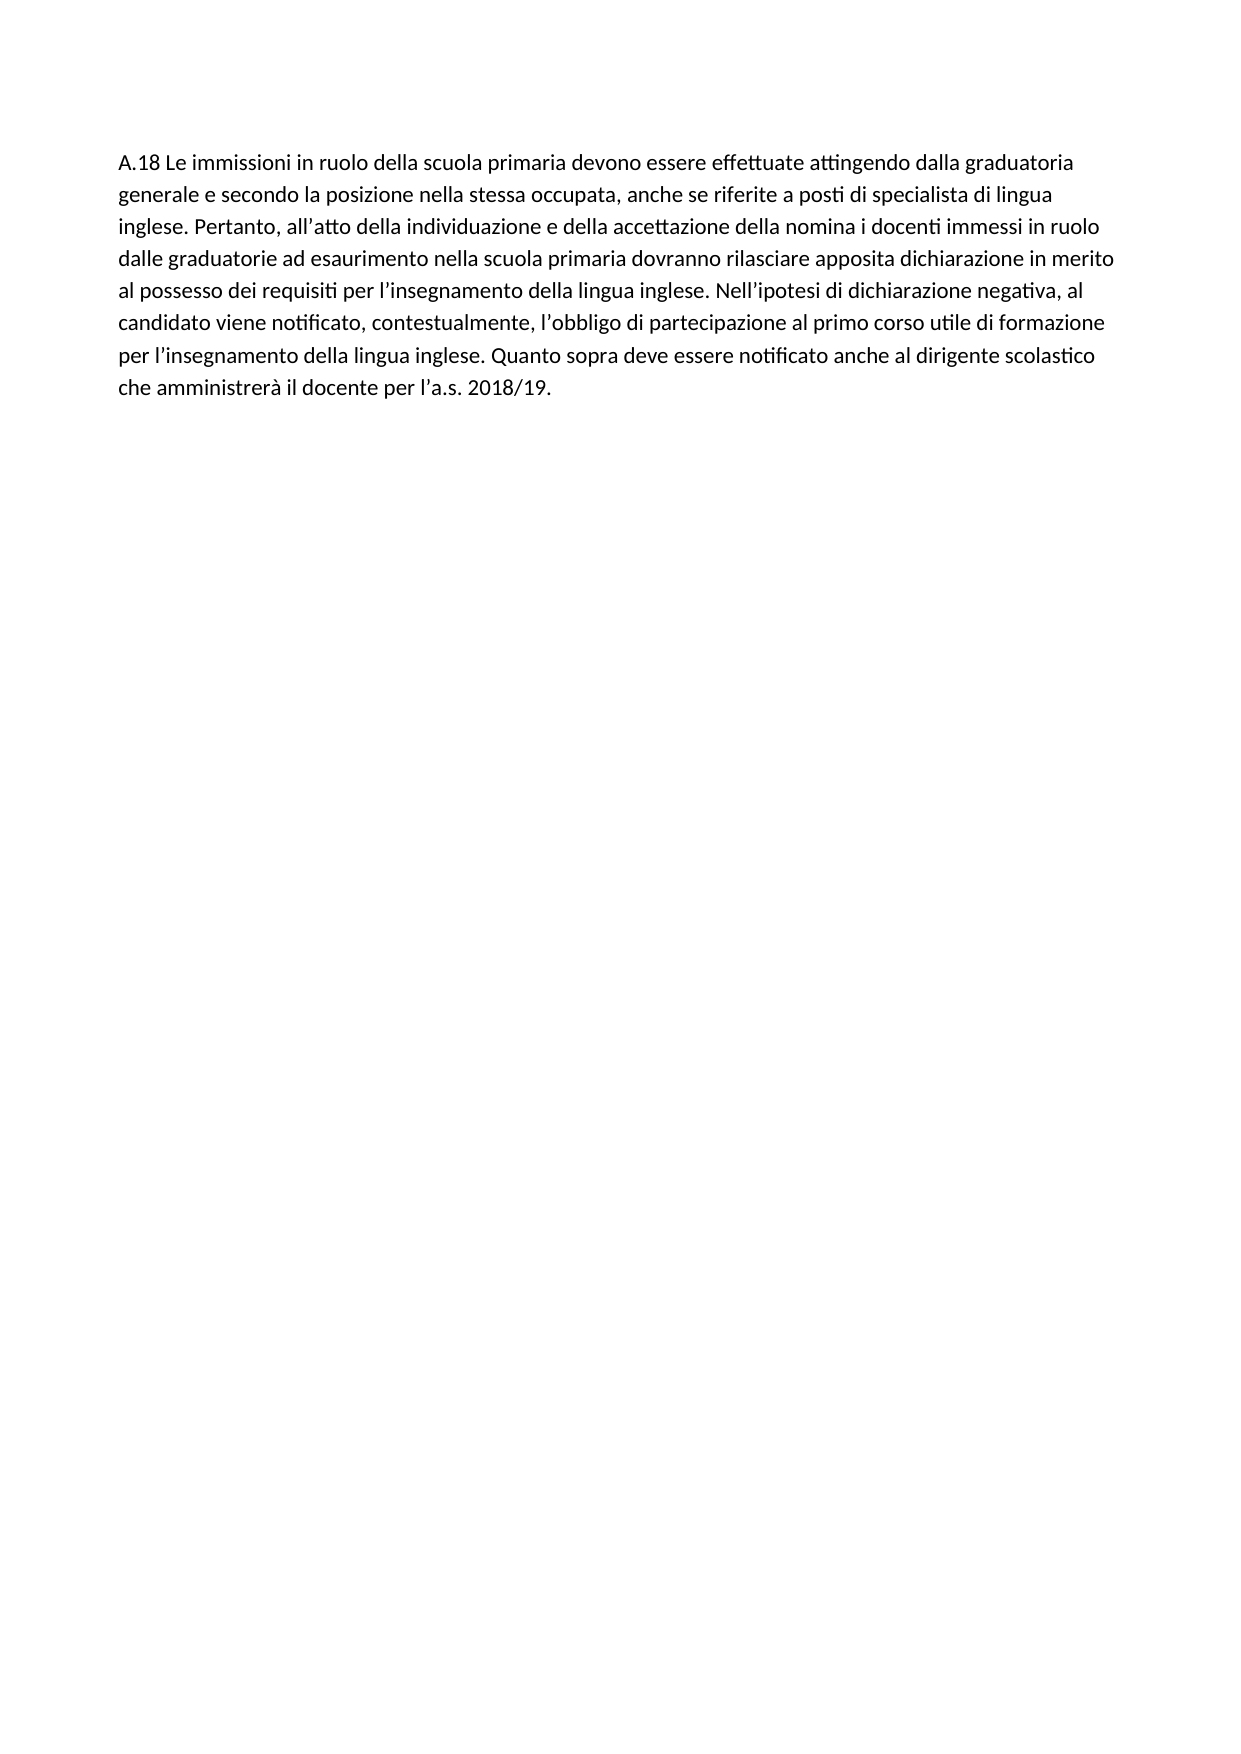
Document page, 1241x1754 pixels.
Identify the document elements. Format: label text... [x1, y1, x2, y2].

text A.18 Le immissioni in ruolo della scuola primaria devono essere effettuate attingendo dalla graduatoria generale e secondo la posizione nella stessa occupata, anche se riferite a posti di specialista di lingua inglese. Pertanto, all’atto della individuazione e della accettazione della nomina i docenti immessi in ruolo dalle graduatorie ad esaurimento nella scuola primaria dovranno rilasciare apposita dichiarazione in merito al possesso dei requisiti per l’insegnamento della lingua inglese. Nell’ipotesi di dichiarazione negativa, al candidato viene notificato, contestualmente, l’obbligo di partecipazione al primo corso utile di formazione per l’insegnamento della lingua inglese. Quanto sopra deve essere notificato anche al dirigente scolastico che amministrerà il docente per l’a.s. 2018/19. [118, 148, 1122, 401]
